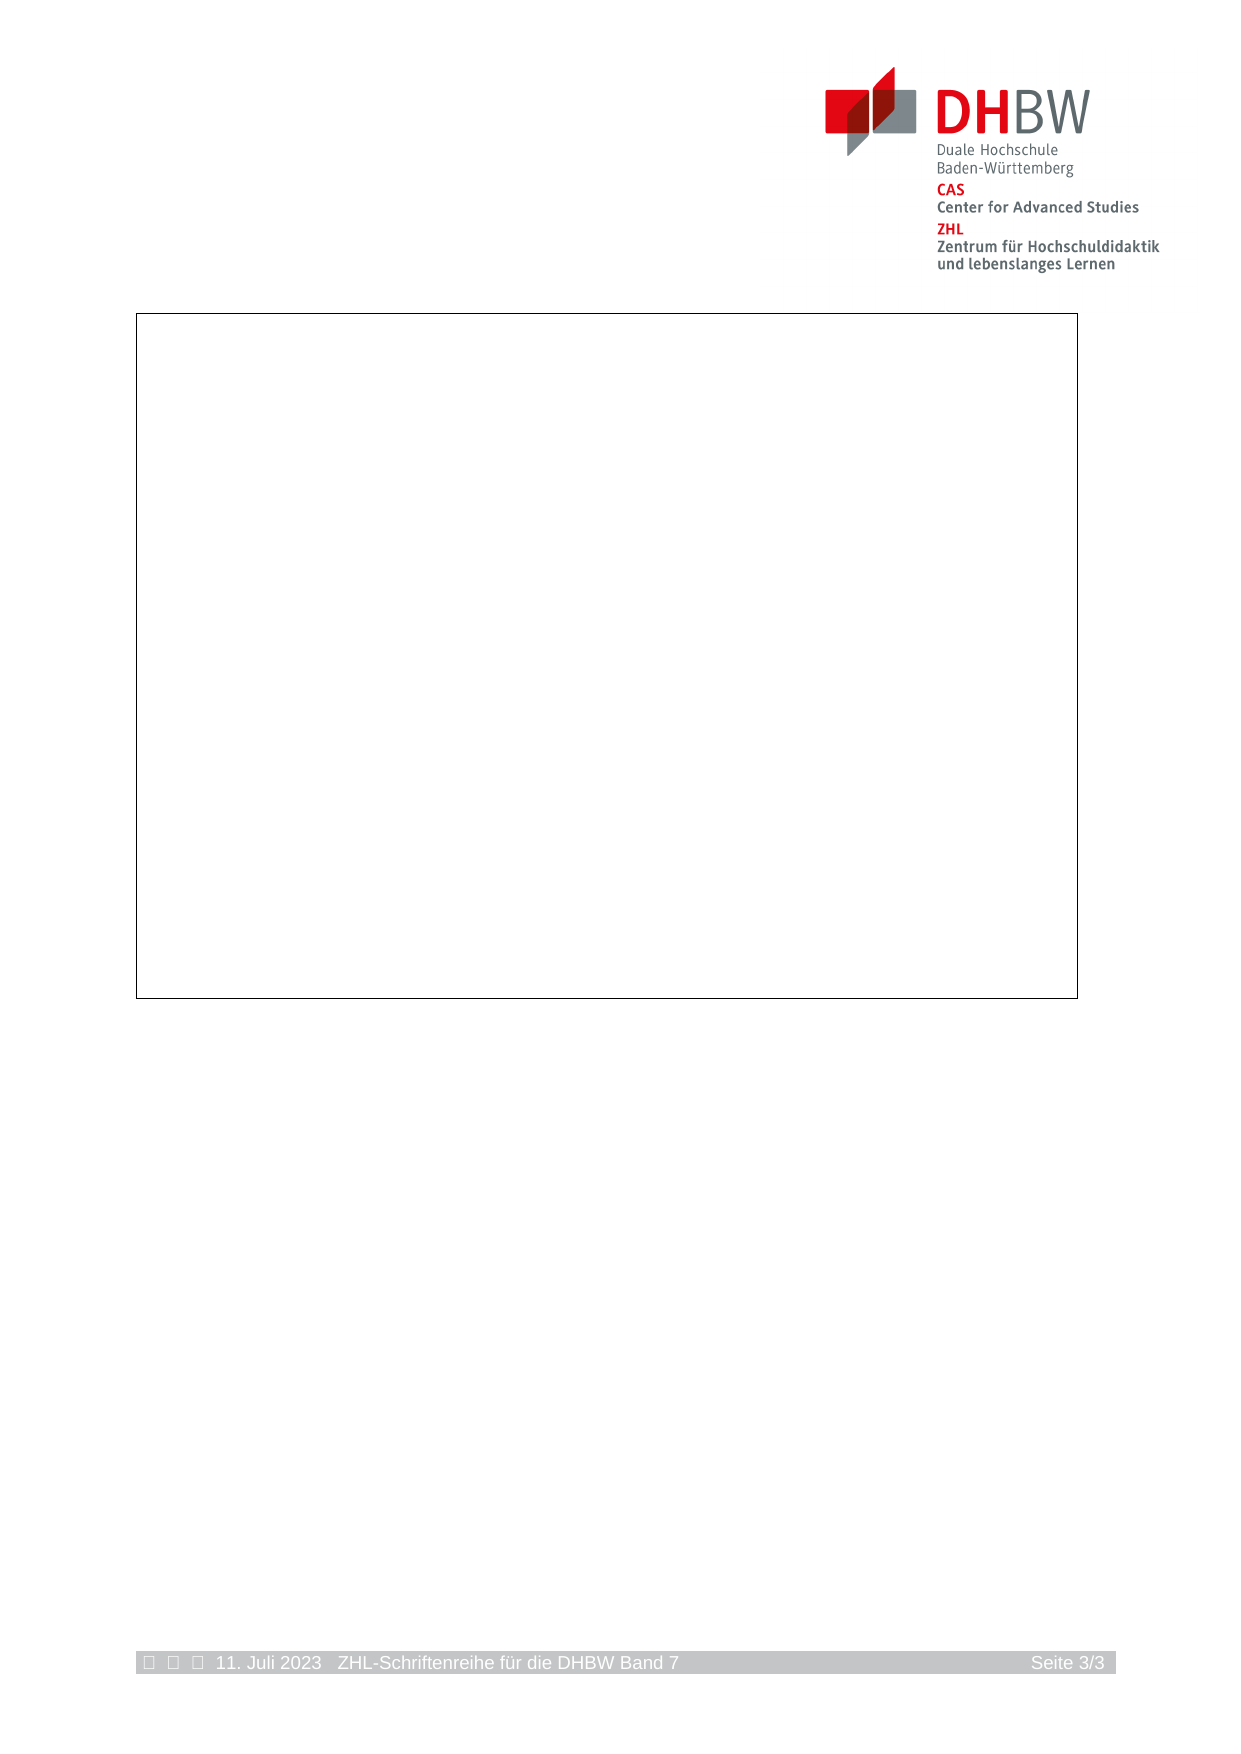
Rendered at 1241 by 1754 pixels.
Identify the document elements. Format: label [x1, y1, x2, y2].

picture [760, 46, 1198, 313]
table_cell [137, 314, 1077, 997]
